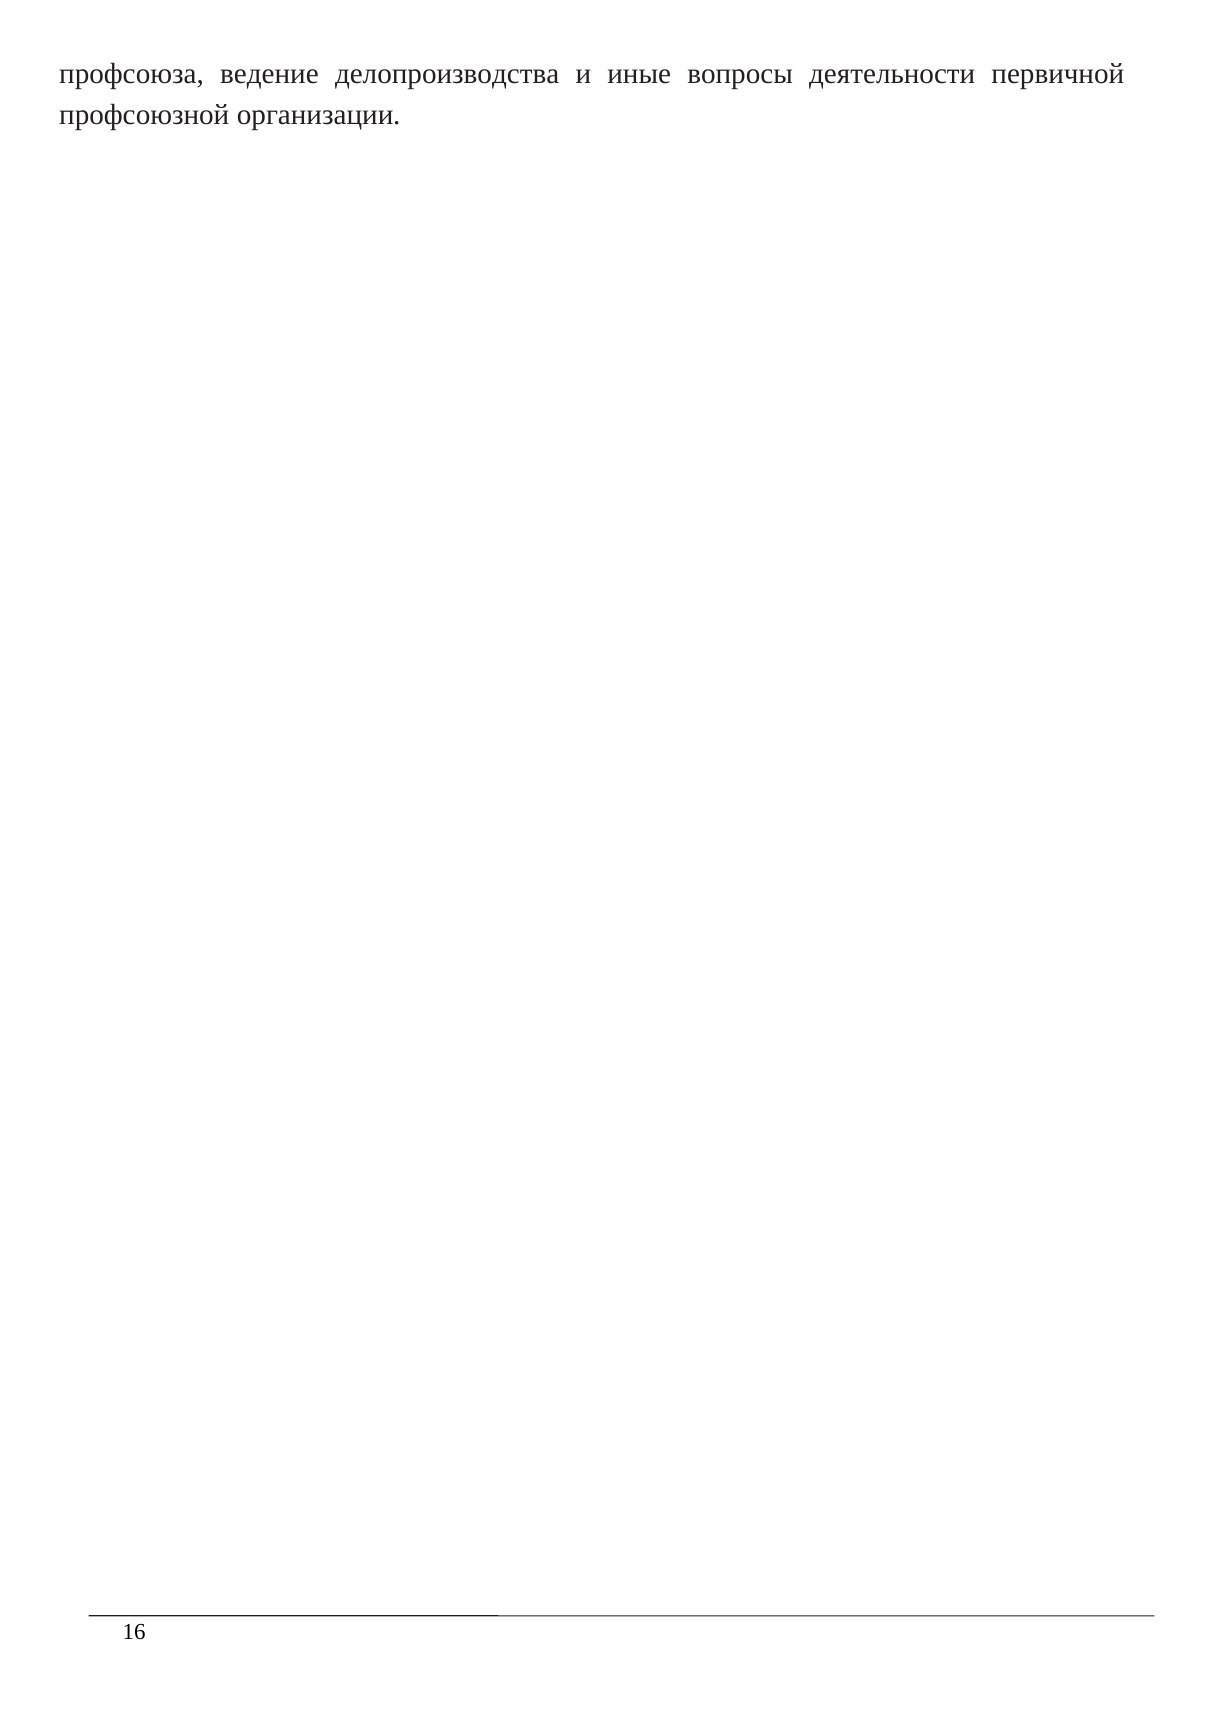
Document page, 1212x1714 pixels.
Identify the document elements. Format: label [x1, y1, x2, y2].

text [59, 56, 1124, 131]
